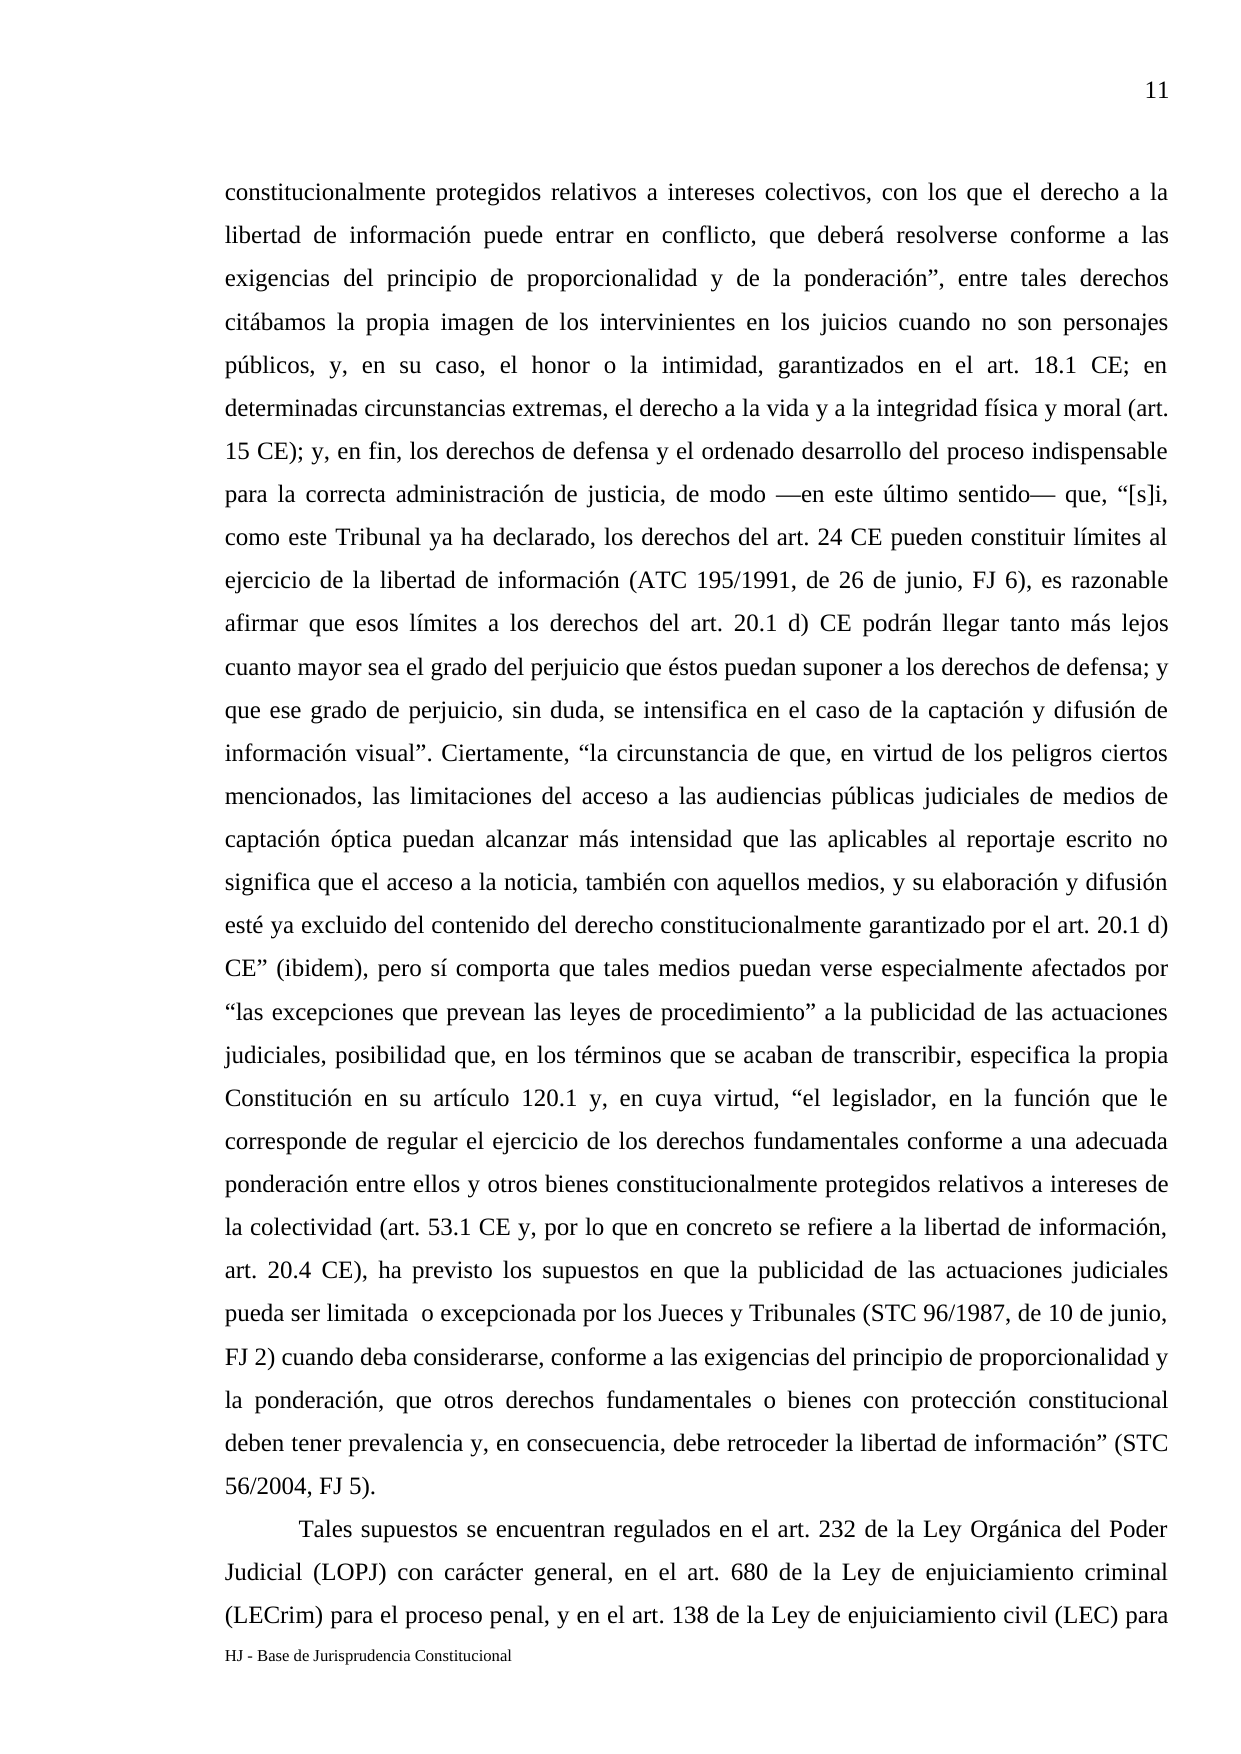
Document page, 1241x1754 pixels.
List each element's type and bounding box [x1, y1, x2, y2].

text [224, 177, 1169, 1500]
text [224, 1514, 1169, 1629]
